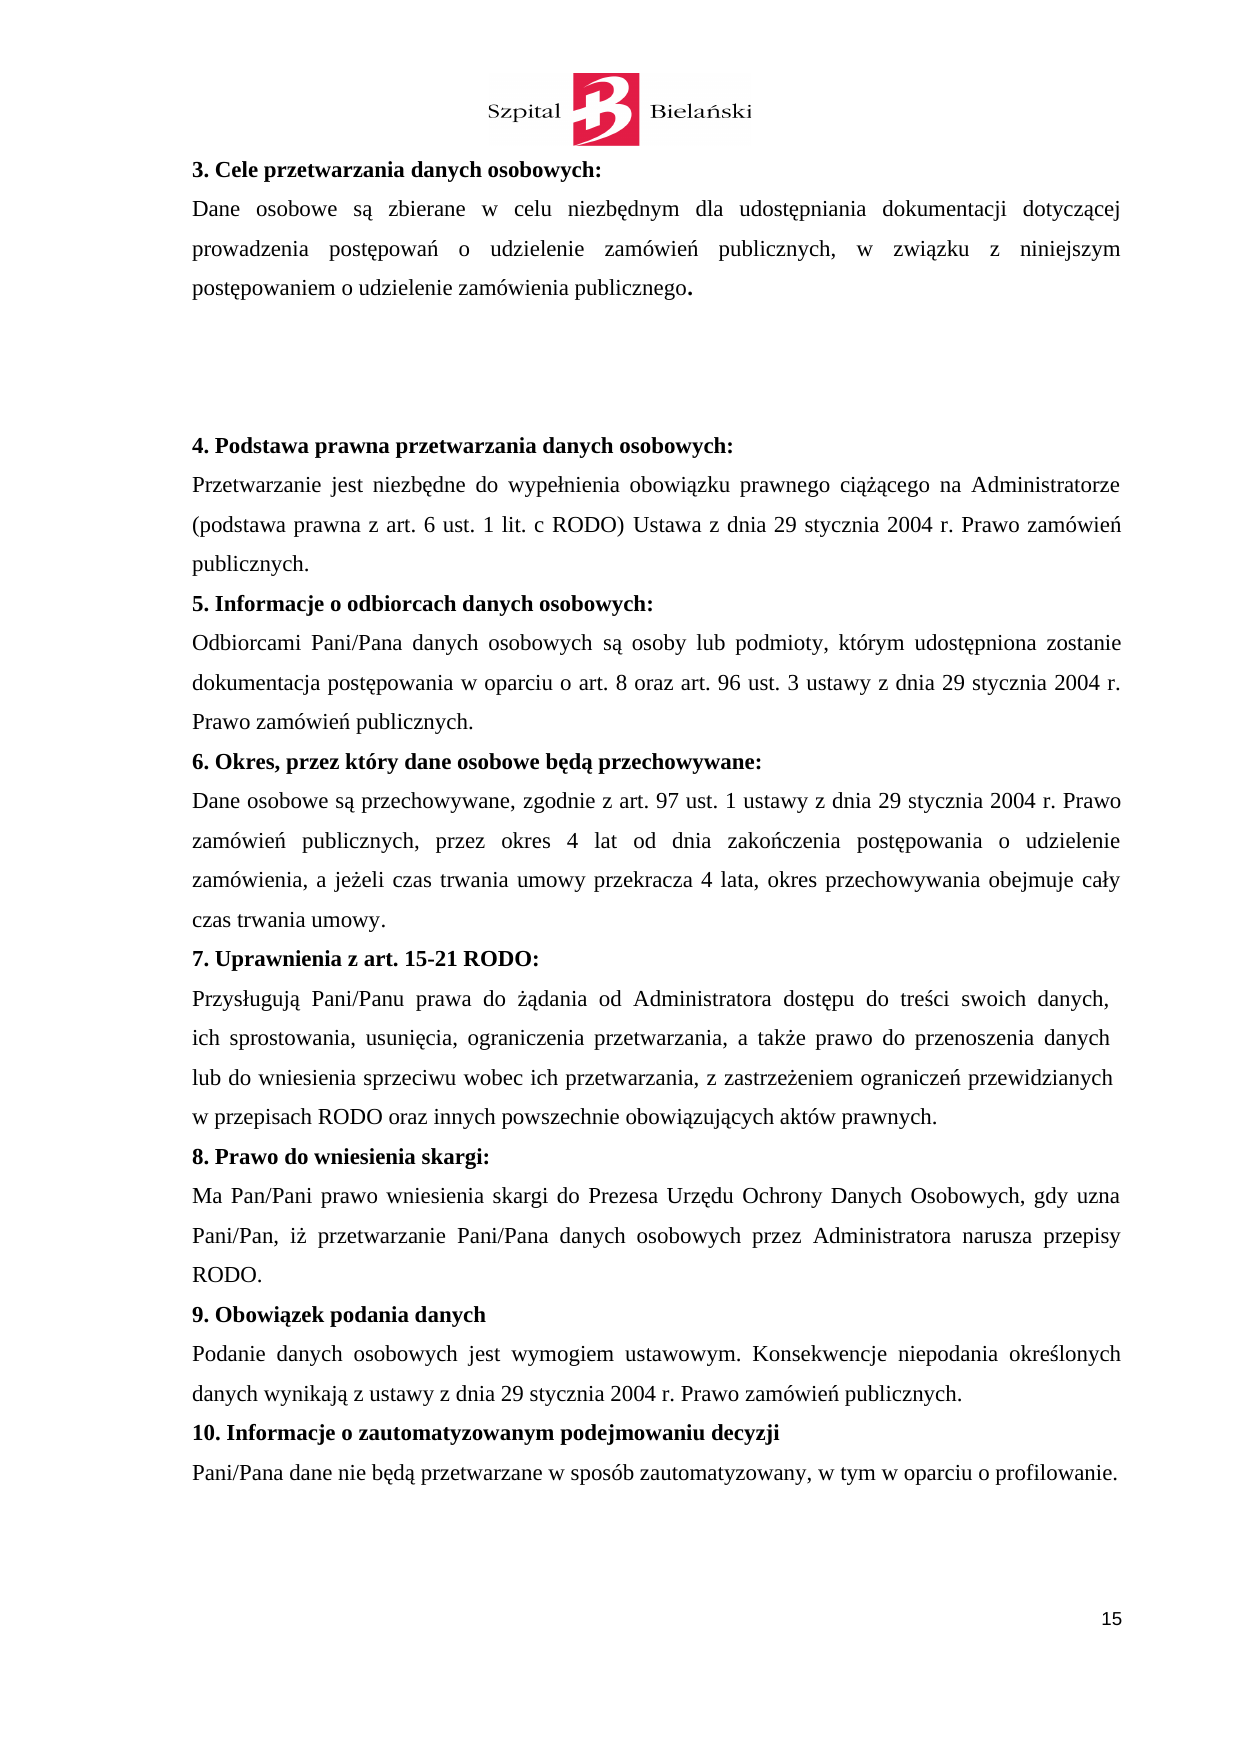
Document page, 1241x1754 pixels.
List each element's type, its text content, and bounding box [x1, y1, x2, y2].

text 4. Podstawa prawna przetwarzania danych osobowych: [192, 432, 1122, 458]
text 3. Cele przetwarzania danych osobowych: [192, 156, 1122, 182]
text Podanie danych osobowych jest wymogiem ustawowym. Konsekwencje niepodania określonych danych wynikają z ustawy z dnia 29 stycznia 2004 r. Prawo zamówień publicznych. [192, 1340, 1122, 1406]
text Dane osobowe są przechowywane, zgodnie z art. 97 ust. 1 ustawy z dnia 29 stycznia 2004 r. Prawo zamówień publicznych, przez okres 4 lat od dnia zakończenia postępowania o udzielenie zamówienia, a jeżeli czas trwania umowy przekracza 4 lata, okres przechowywania obejmuje cały czas trwania umowy. [192, 787, 1122, 932]
text 7. Uprawnienia z art. 15-21 RODO: [192, 945, 1122, 972]
text Przetwarzanie jest niezbędne do wypełnienia obowiązku prawnego ciążącego na Administratorze (podstawa prawna z art. 6 ust. 1 lit. c RODO) Ustawa z dnia 29 stycznia 2004 r. Prawo zamówień publicznych. [192, 472, 1122, 577]
text Ma Pan/Pani prawo wniesienia skargi do Prezesa Urzędu Ochrony Danych Osobowych, gdy uzna Pani/Pan, iż przetwarzanie Pani/Pana danych osobowych przez Administratora narusza przepisy RODO. [192, 1182, 1122, 1287]
text Dane osobowe są zbierane w celu niezbędnym dla udostępniania dokumentacji dotyczącej prowadzenia postępowań o udzielenie zamówień publicznych, w związku z niniejszym postępowaniem o udzielenie zamówienia publicznego. [192, 195, 1122, 301]
text 6. Okres, przez który dane osobowe będą przechowywane: [192, 748, 1122, 774]
text 5. Informacje o odbiorcach danych osobowych: [192, 590, 1122, 616]
text Pani/Pana dane nie będą przetwarzane w sposób zautomatyzowany, w tym w oparciu o profilowanie. [192, 1458, 1122, 1485]
text Przysługują Pani/Panu prawa do żądania od Administratora dostępu do treści swoich danych, ich sprostowania, usunięcia, ograniczenia przetwarzania, a także prawo do przenoszenia danych lub do wniesienia sprzeciwu wobec ich przetwarzania, z zastrzeżeniem ograniczeń przewidzianych w przepisach RODO oraz innych powszechnie obowiązujących aktów prawnych. [192, 985, 1122, 1129]
text 10. Informacje o zautomatyzowanym podejmowaniu decyzji [192, 1419, 1122, 1445]
text 9. Obowiązek podania danych [192, 1301, 1122, 1327]
text 8. Prawo do wniesienia skargi: [192, 1143, 1122, 1169]
text Odbiorcami Pani/Pana danych osobowych są osoby lub podmioty, którym udostępniona zostanie dokumentacja postępowania w oparciu o art. 8 oraz art. 96 ust. 3 ustawy z dnia 29 stycznia 2004 r. Prawo zamówień publicznych. [192, 629, 1122, 735]
picture [488, 73, 752, 146]
